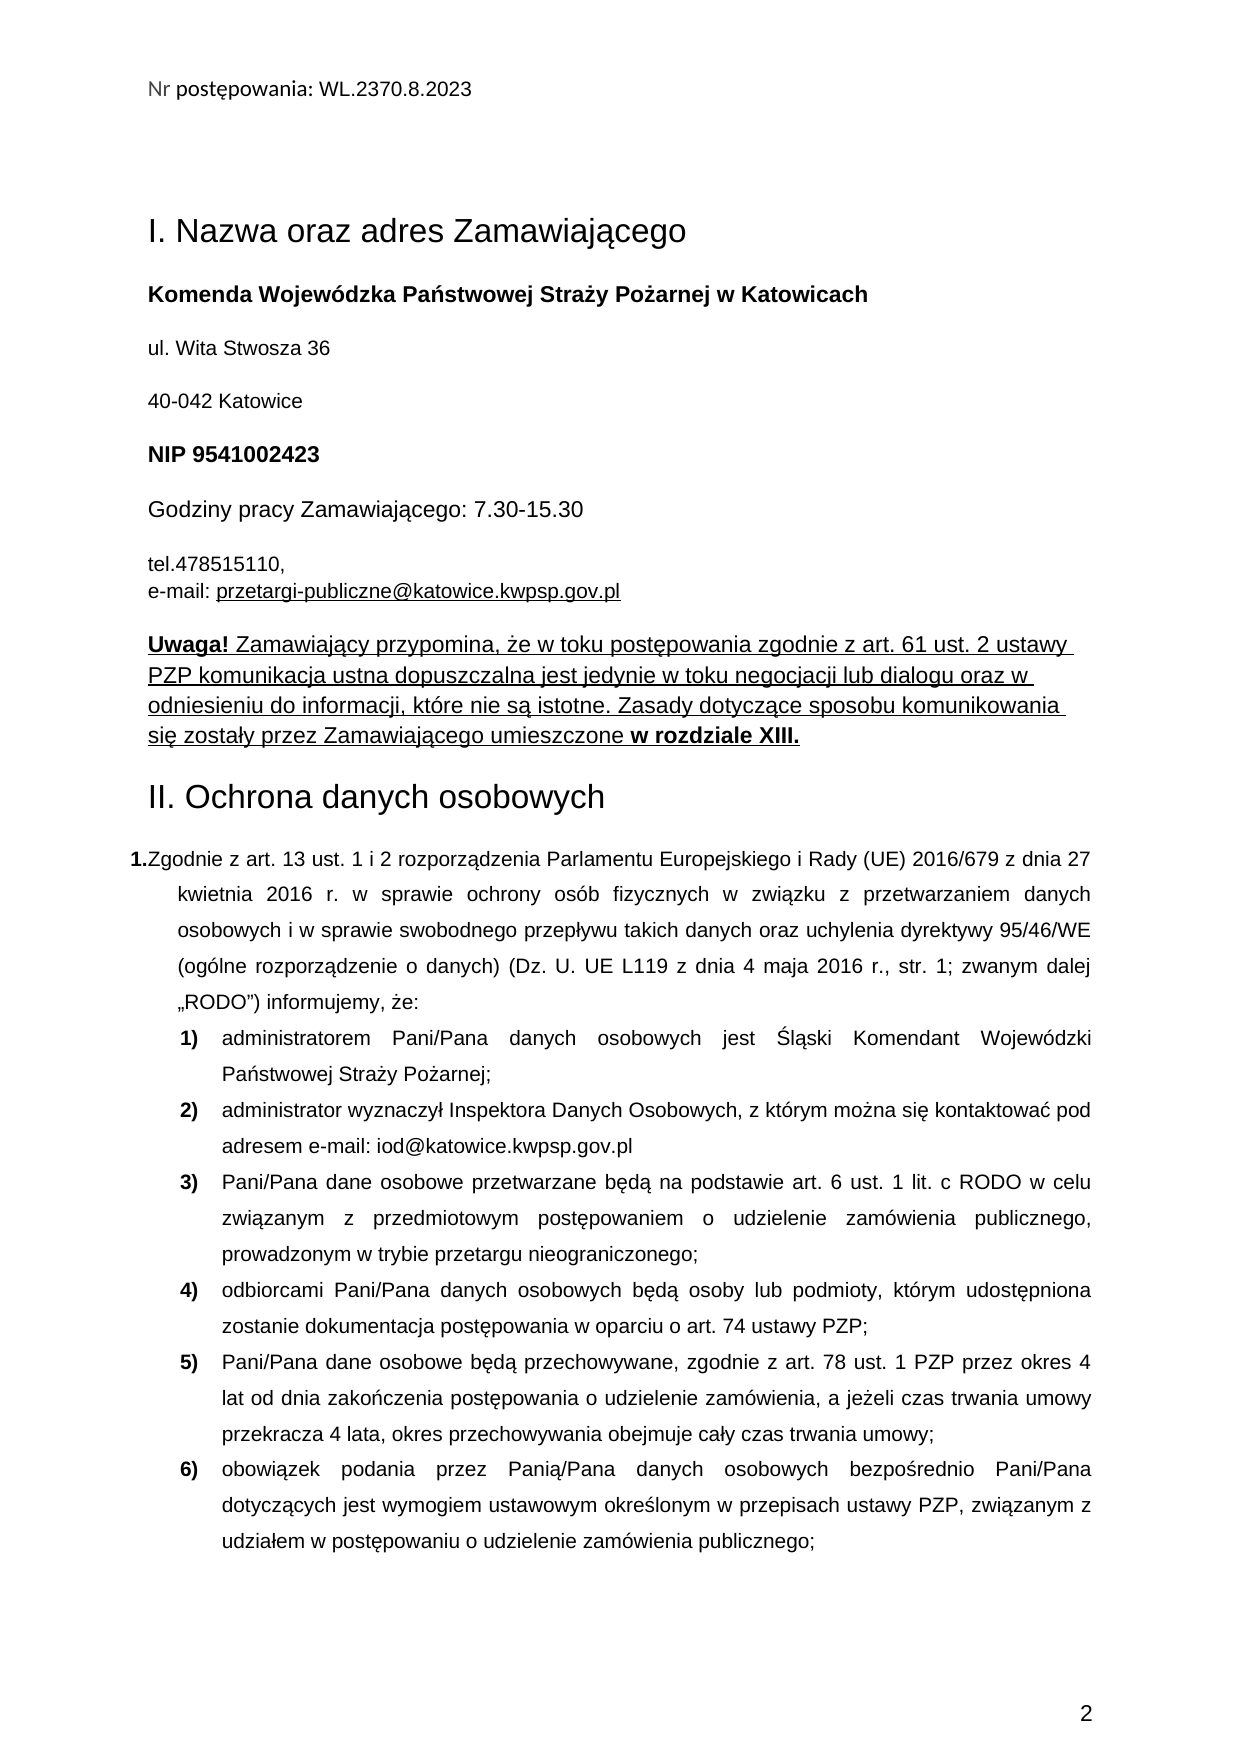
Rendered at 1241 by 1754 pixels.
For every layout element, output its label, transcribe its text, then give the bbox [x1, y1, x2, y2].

subtitle II. Ochrona danych osobowych [148, 777, 1092, 816]
list Zgodnie z art. 13 ust. 1 i 2 rozporządzenia Parlamentu Europejskiego i Rady (UE) 2016/679 z dnia 27 kwietnia 2016 r. w sprawie ochrony osób fizycznych w związku z przetwarzaniem danych osobowych i w sprawie swobodnego przepływu takich danych oraz uchylenia dyrektywy 95/46/WE (ogólne rozporządzenie o danych) (Dz. U. UE L119 z dnia 4 maja 2016 r., str. 1; zwanym dalej „RODO”) informujemy, że: [130, 846, 1092, 1014]
text NIP 9541002423 [148, 441, 1092, 467]
list administrator wyznaczył Inspektora Danych Osobowych, z którym można się kontaktować pod adresem e-mail: iod@katowice.kwpsp.gov.pl [180, 1098, 1092, 1158]
text tel.478515110, [148, 551, 1092, 575]
text e-mail: przetargi-publiczne@katowice.kwpsp.gov.pl [148, 579, 1092, 603]
list Pani/Pana dane osobowe będą przechowywane, zgodnie z art. 78 ust. 1 PZP przez okres 4 lat od dnia zakończenia postępowania o udzielenie zamówienia, a jeżeli czas trwania umowy przekracza 4 lata, okres przechowywania obejmuje cały czas trwania umowy; [180, 1349, 1092, 1445]
text Uwaga! Zamawiający przypomina, że w toku postępowania zgodnie z art. 61 ust. 2 ustawy PZP komunikacja ustna dopuszczalna jest jedynie w toku negocjacji lub dialogu oraz w odniesieniu do informacji, które nie są istotne. Zasady dotyczące sposobu komunikowania się zostały przez Zamawiającego umieszczone w rozdziale XIII. [148, 631, 1092, 748]
list Pani/Pana dane osobowe przetwarzane będą na podstawie art. 6 ust. 1 lit. c RODO w celu związanym z przedmiotowym postępowaniem o udzielenie zamówienia publicznego, prowadzonym w trybie przetargu nieograniczonego; [180, 1170, 1092, 1266]
list odbiorcami Pani/Pana danych osobowych będą osoby lub podmioty, którym udostępniona zostanie dokumentacja postępowania w oparciu o art. 74 ustawy PZP; [180, 1278, 1092, 1337]
list obowiązek podania przez Panią/Pana danych osobowych bezpośrednio Pani/Pana dotyczących jest wymogiem ustawowym określonym w przepisach ustawy PZP, związanym z udziałem w postępowaniu o udzielenie zamówienia publicznego; [180, 1457, 1092, 1553]
list administratorem Pani/Pana danych osobowych jest Śląski Komendant Wojewódzki Państwowej Straży Pożarnej; [180, 1026, 1092, 1086]
text ul. Wita Stwosza 36 [148, 336, 1092, 360]
text Godziny pracy Zamawiającego: 7.30-15.30 [148, 496, 1092, 522]
subtitle I. Nazwa oraz adres Zamawiającego [148, 212, 1092, 250]
text Komenda Wojewódzka Państwowej Straży Pożarnej w Katowicach [148, 281, 1092, 307]
text 40-042 Katowice [148, 388, 1092, 412]
